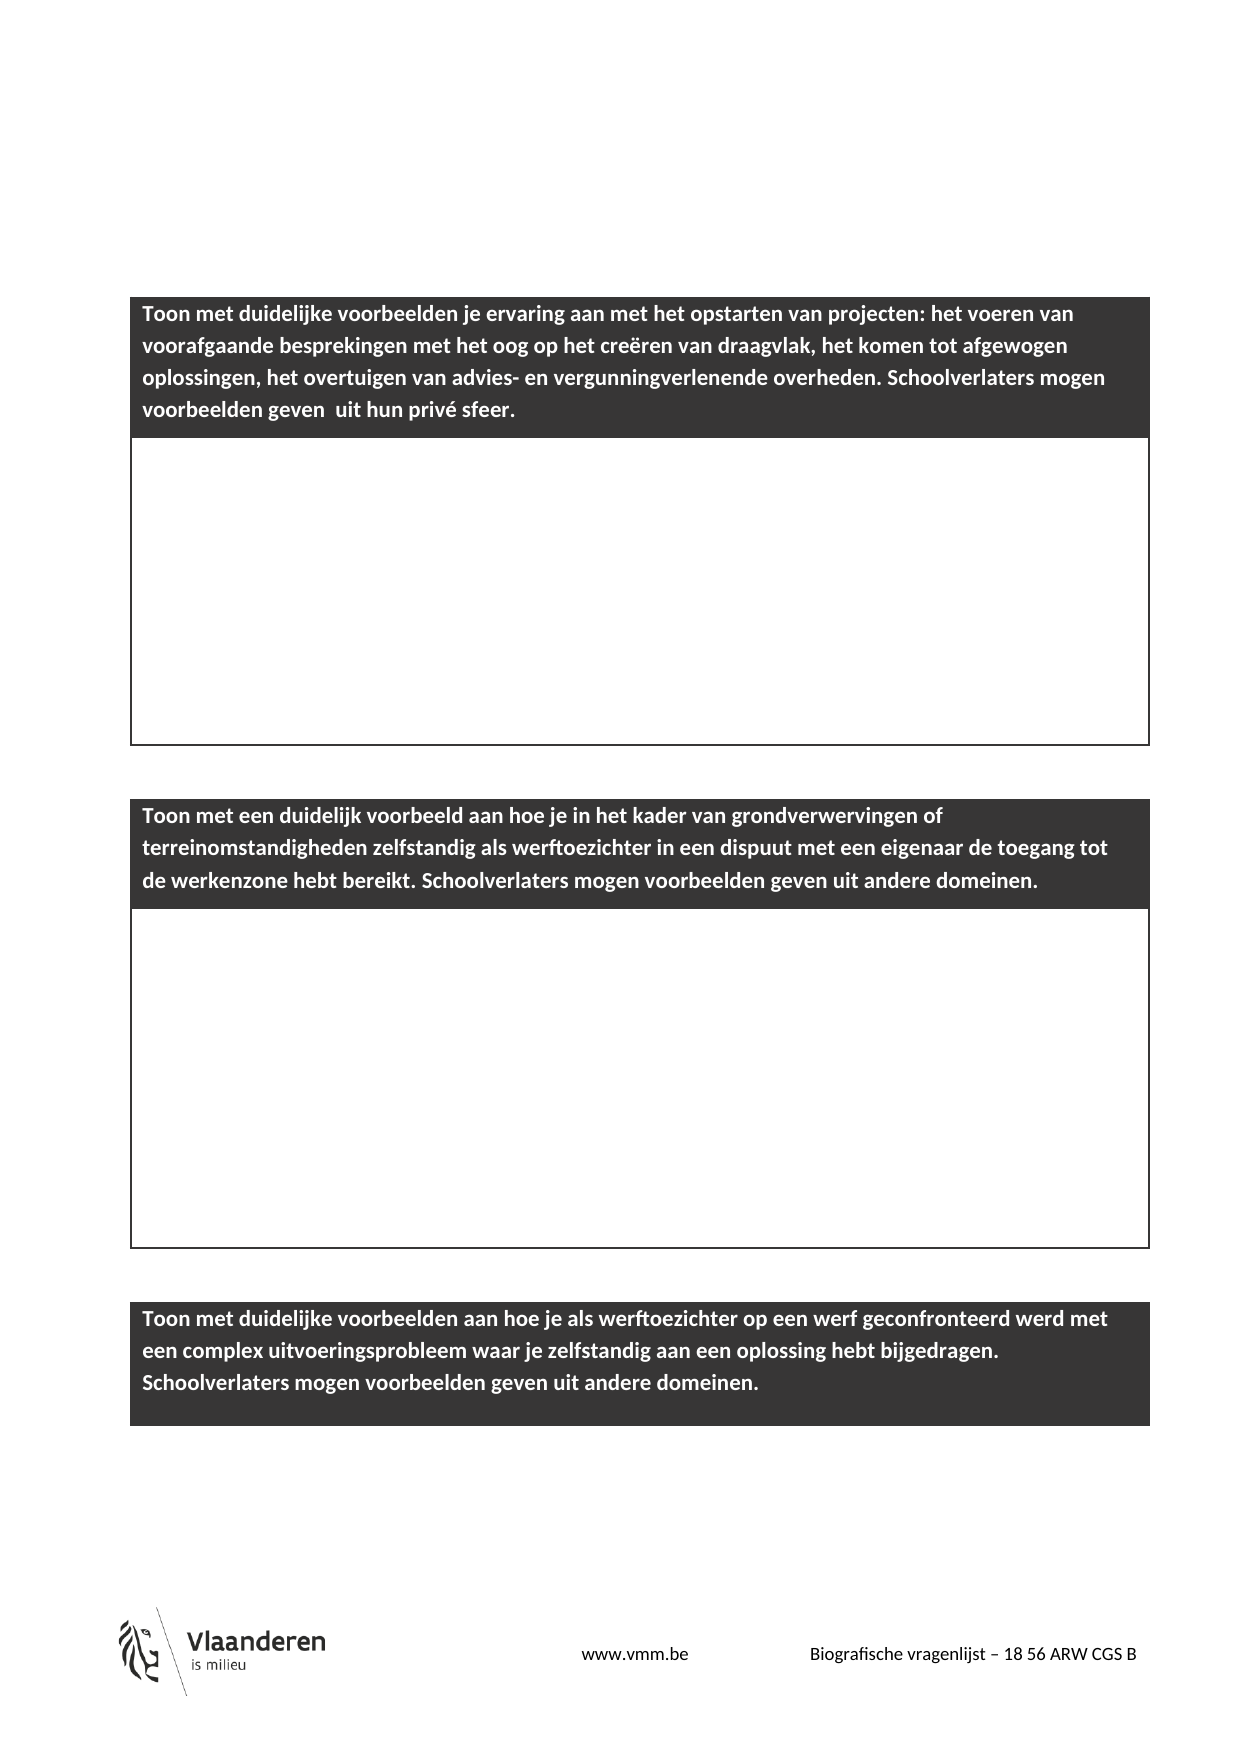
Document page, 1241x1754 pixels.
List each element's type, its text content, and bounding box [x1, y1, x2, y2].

table_header Toon met duidelijke voorbeelden aan hoe je als werftoezichter op een werf geconfronteerd werd met een complex uitvoeringsprobleem waar je zelfstandig aan een oplossing hebt bijgedragen. Schoolverlaters mogen voorbeelden geven uit andere domeinen. [132, 1304, 1148, 1424]
table_header Toon met duidelijke voorbeelden je ervaring aan met het opstarten van projecten: het voeren van voorafgaande besprekingen met het oog op het creëren van draagvlak, het komen tot afgewogen oplossingen, het overtuigen van advies- en vergunningverlenende overheden. Schoolverlaters mogen voorbeelden geven uit hun privé sfeer. [132, 299, 1148, 435]
table_cell [132, 909, 1148, 1247]
table_header Toon met een duidelijk voorbeeld aan hoe je in het kader van grondverwervingen of terreinomstandigheden zelfstandig als werftoezichter in een dispuut met een eigenaar de toegang tot de werkenzone hebt bereikt. Schoolverlaters mogen voorbeelden geven uit andere domeinen. [132, 801, 1148, 907]
table_cell [132, 438, 1148, 744]
picture [118, 1607, 325, 1696]
